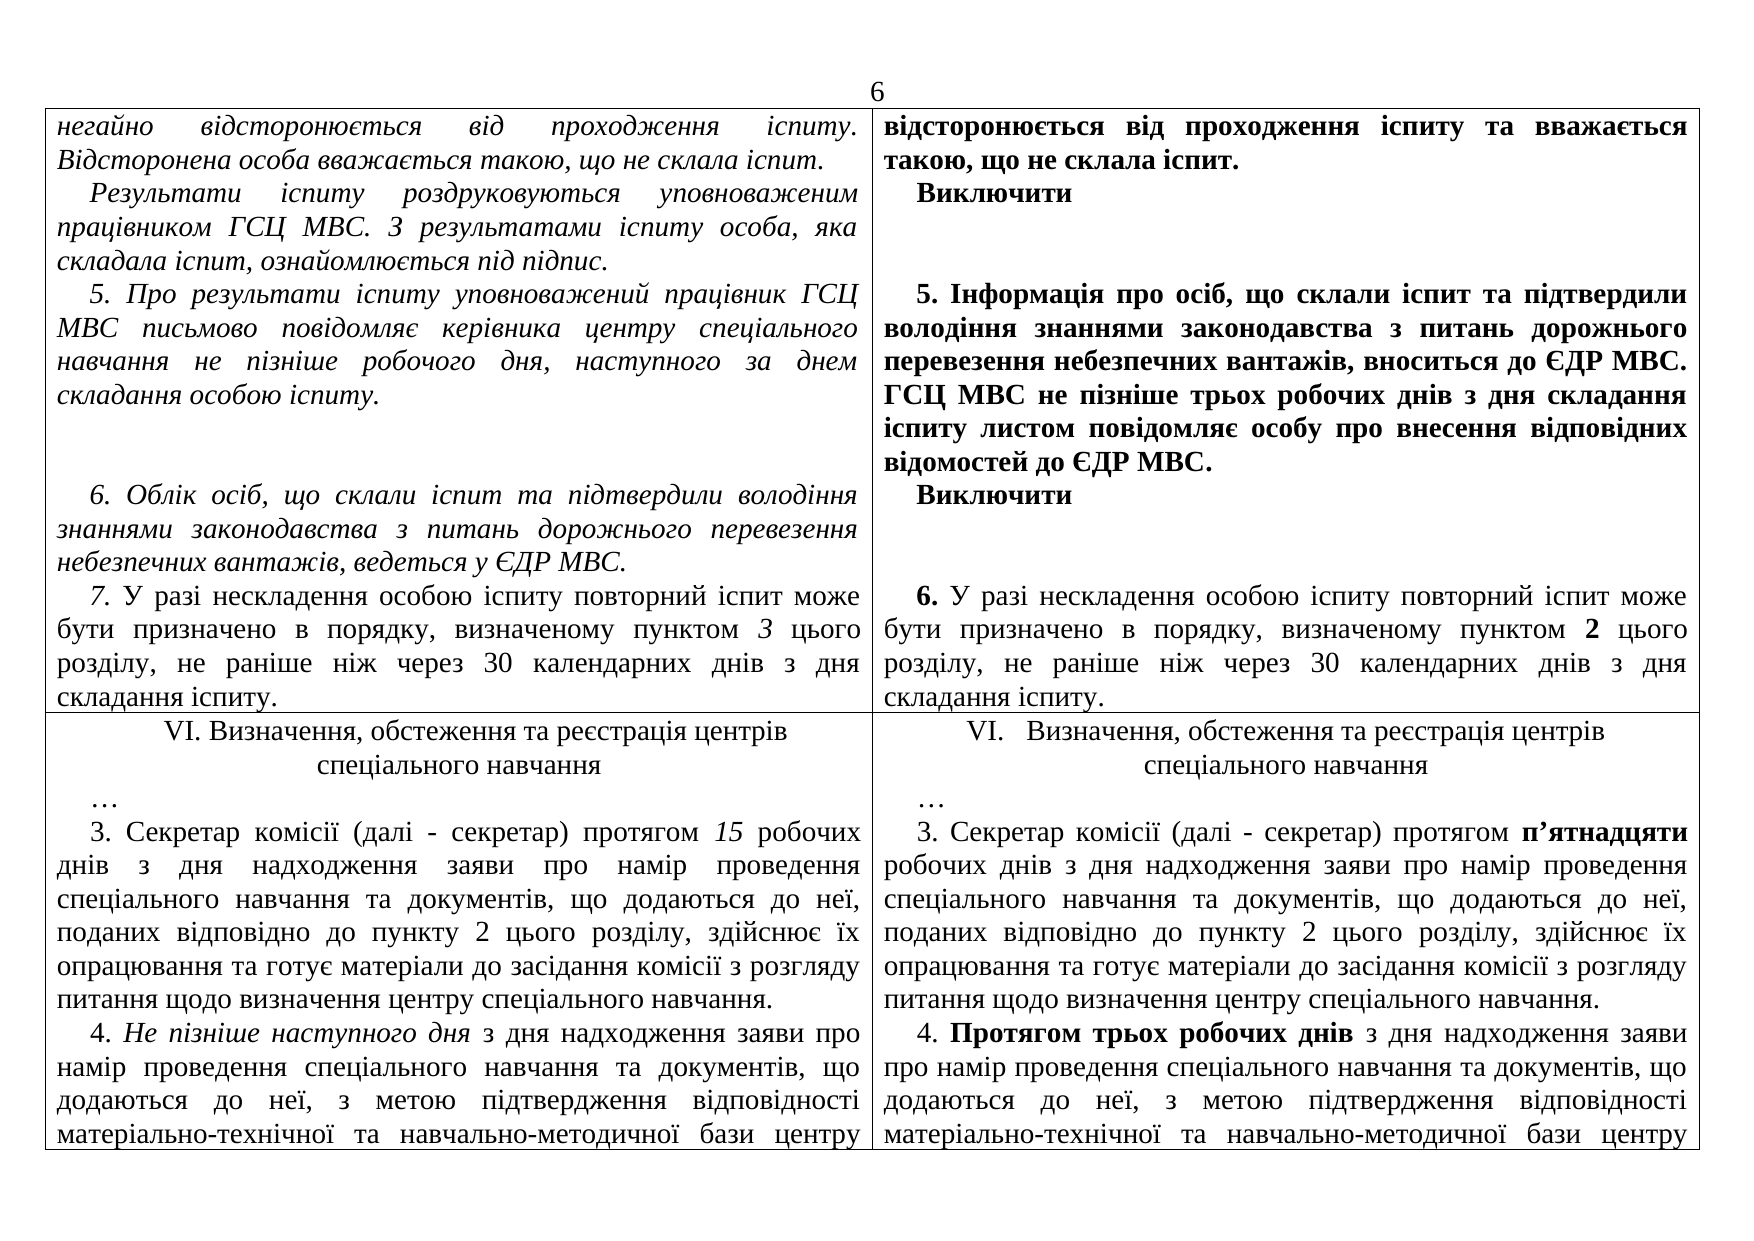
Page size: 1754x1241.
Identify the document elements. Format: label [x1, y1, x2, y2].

table_cell [873, 713, 1699, 1149]
table_cell [873, 109, 1699, 712]
table_cell [46, 109, 872, 712]
table_cell [46, 713, 872, 1149]
